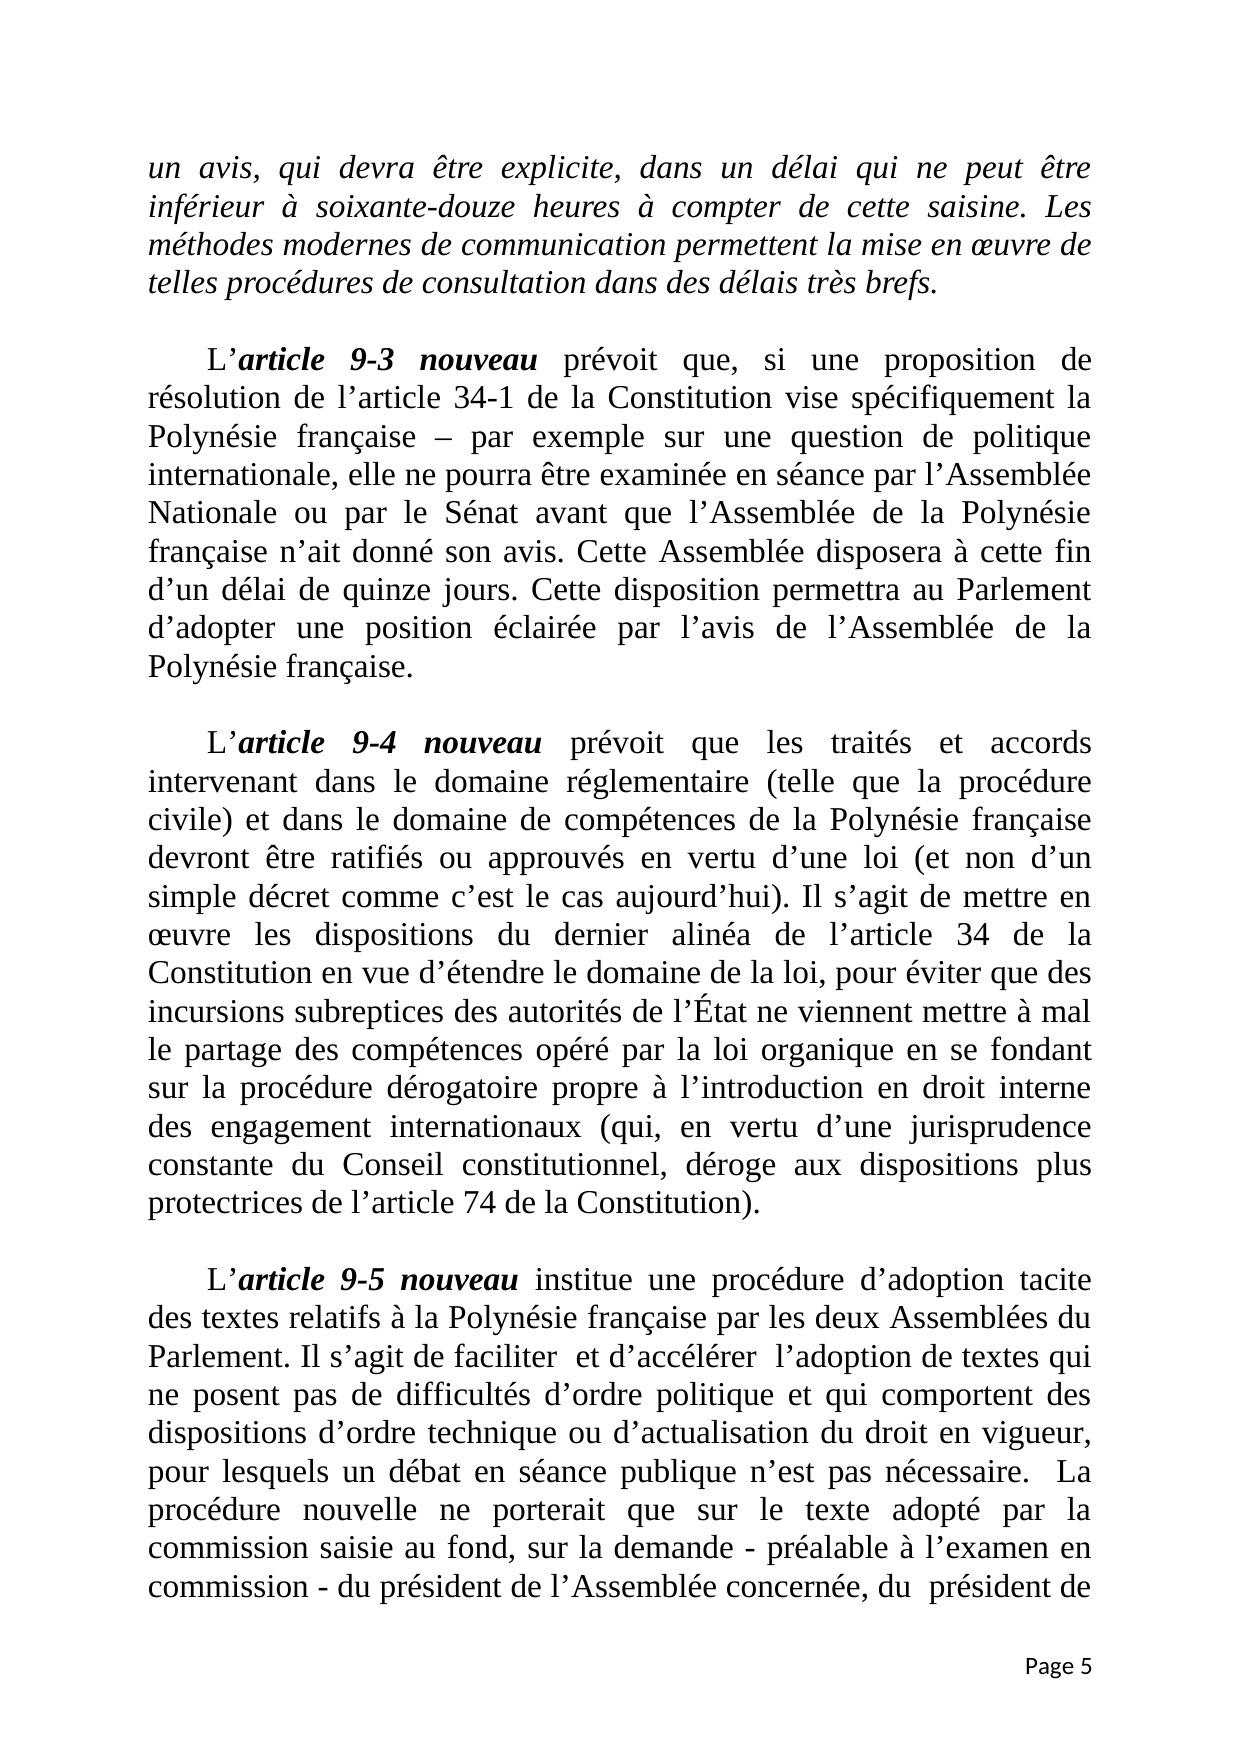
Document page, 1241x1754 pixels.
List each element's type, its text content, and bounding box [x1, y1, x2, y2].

text L’article 9-3 nouveau prévoit que, si une proposition de résolution de l’article 34-1 de la Constitution vise spécifiquement la Polynésie française – par exemple sur une question de politique internationale, elle ne pourra être examinée en séance par l’Assemblée Nationale ou par le Sénat avant que l’Assemblée de la Polynésie française n’ait donné son avis. Cette Assemblée disposera à cette fin d’un délai de quinze jours. Cette disposition permettra au Parlement d’adopter une position éclairée par l’avis de l’Assemblée de la Polynésie française. [148, 339, 1093, 684]
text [148, 1259, 1093, 1604]
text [148, 148, 1093, 301]
text L’article 9-4 nouveau prévoit que les traités et accords intervenant dans le domaine réglementaire (telle que la procédure civile) et dans le domaine de compétences de la Polynésie française devront être ratifiés ou approuvés en vertu d’une loi (et non d’un simple décret comme c’est le cas aujourd’hui). Il s’agit de mettre en œuvre les dispositions du dernier alinéa de l’article 34 de la Constitution en vue d’étendre le domaine de la loi, pour éviter que des incursions subreptices des autorités de l’État ne viennent mettre à mal le partage des compétences opéré par la loi organique en se fondant sur la procédure dérogatoire propre à l’introduction en droit interne des engagement internationaux (qui, en vertu d’une jurisprudence constante du Conseil constitutionnel, déroge aux dispositions plus protectrices de l’article 74 de la Constitution). [148, 723, 1093, 1221]
